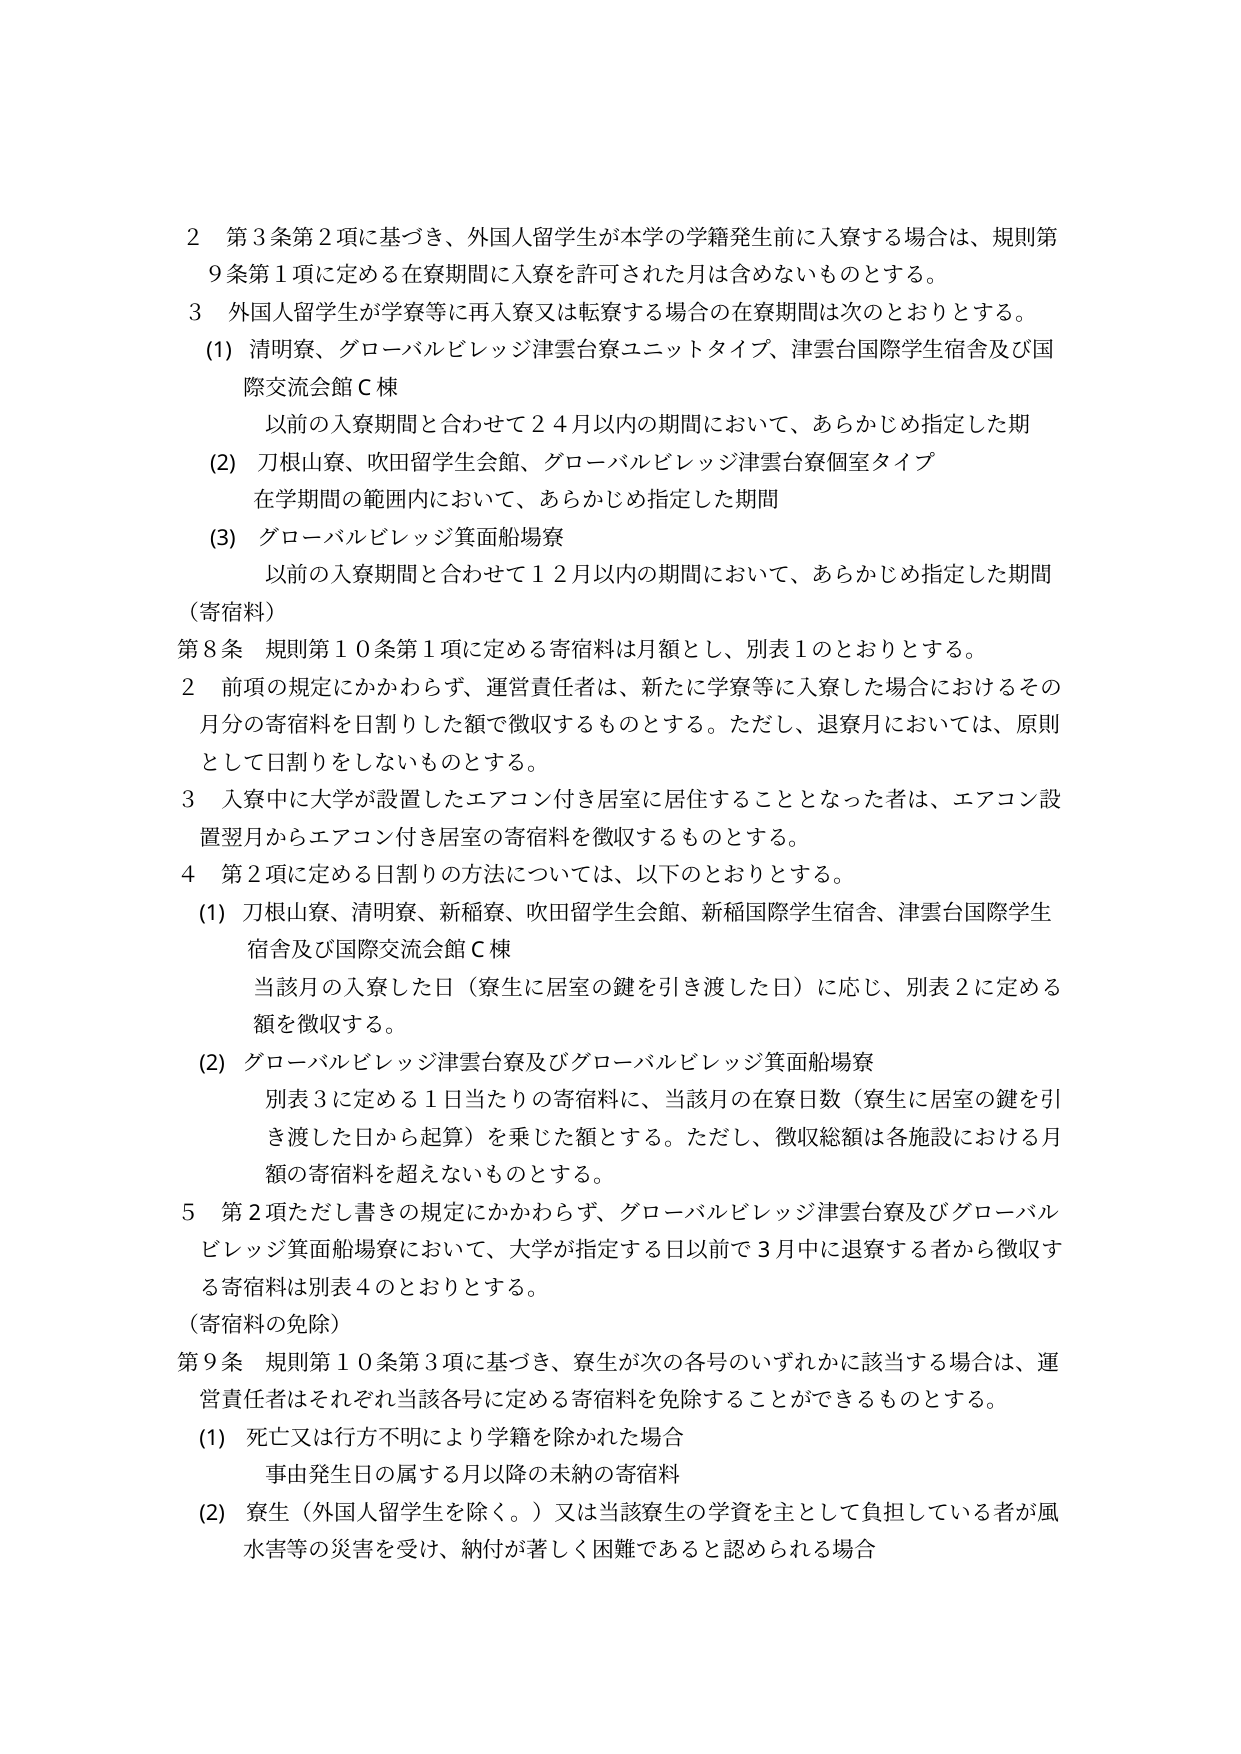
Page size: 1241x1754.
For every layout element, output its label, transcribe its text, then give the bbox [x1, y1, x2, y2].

text （寄宿料） [177, 592, 1063, 629]
text 当該月の入寮した日（寮生に居室の鍵を引き渡した日）に応じ、別表２に定める額を徴収する。 [254, 967, 1063, 1042]
text 以前の入寮期間と合わせて１２月以内の期間において、あらかじめ指定した期間 [265, 554, 1063, 592]
text (3) グローバルビレッジ箕面船場寮 [177, 517, 1063, 554]
text (1) 死亡又は行方不明により学籍を除かれた場合 [199, 1417, 1063, 1454]
text 第９条 規則第１０条第３項に基づき、寮生が次の各号のいずれかに該当する場合は、運営責任者はそれぞれ当該各号に定める寄宿料を免除することができるものとする。 [177, 1342, 1063, 1417]
text 在学期間の範囲内において、あらかじめ指定した期間 [177, 479, 1063, 517]
text ３ 外国人留学生が学寮等に再入寮又は転寮する場合の在寮期間は次のとおりとする。 [184, 292, 1063, 329]
text 別表３に定める１日当たりの寄宿料に、当該月の在寮日数（寮生に居室の鍵を引き渡した日から起算）を乗じた額とする。ただし、徴収総額は各施設における月額の寄宿料を超えないものとする。 [265, 1079, 1063, 1192]
text ２ 前項の規定にかかわらず、運営責任者は、新たに学寮等に入寮した場合におけるその月分の寄宿料を日割りした額で徴収するものとする。ただし、退寮月においては、原則として日割りをしないものとする。 [177, 667, 1063, 779]
text ３ 入寮中に大学が設置したエアコン付き居室に居住することとなった者は、エアコン設置翌月からエアコン付き居室の寄宿料を徴収するものとする。 [177, 779, 1063, 854]
text 以前の入寮期間と合わせて２４月以内の期間において、あらかじめ指定した期 [265, 404, 1063, 442]
list 清明寮、グローバルビレッジ津雲台寮ユニットタイプ、津雲台国際学生宿舎及び国際交流会館C棟 [206, 329, 1063, 404]
text (2) 寮生（外国人留学生を除く。）又は当該寮生の学資を主として負担している者が風水害等の災害を受け、納付が著しく困難であると認められる場合 [199, 1492, 1063, 1567]
text 事由発生日の属する月以降の未納の寄宿料 [199, 1454, 1063, 1492]
list 宿舎及び国際交流会館C棟 [237, 929, 1063, 967]
text ４ 第２項に定める日割りの方法については、以下のとおりとする。 [177, 854, 1063, 892]
text 第８条 規則第１０条第１項に定める寄宿料は月額とし、別表１のとおりとする。 [177, 629, 1063, 667]
list 刀根山寮、清明寮、新稲寮、吹田留学生会館、新稲国際学生宿舎、津雲台国際学生 [199, 892, 1063, 929]
list グローバルビレッジ津雲台寮及びグローバルビレッジ箕面船場寮 [199, 1042, 1063, 1079]
text ２ 第３条第２項に基づき、外国人留学生が本学の学籍発生前に入寮する場合は、規則第９条第１項に定める在寮期間に入寮を許可された月は含めないものとする。 [183, 217, 1063, 292]
text (2) 刀根山寮、吹田留学生会館、グローバルビレッジ津雲台寮個室タイプ [177, 442, 1063, 479]
text （寄宿料の免除） [177, 1304, 1063, 1342]
text ５ 第2項ただし書きの規定にかかわらず、グローバルビレッジ津雲台寮及びグローバルビレッジ箕面船場寮において、大学が指定する日以前で3月中に退寮する者から徴収する寄宿料は別表４のとおりとする。 [177, 1192, 1063, 1304]
